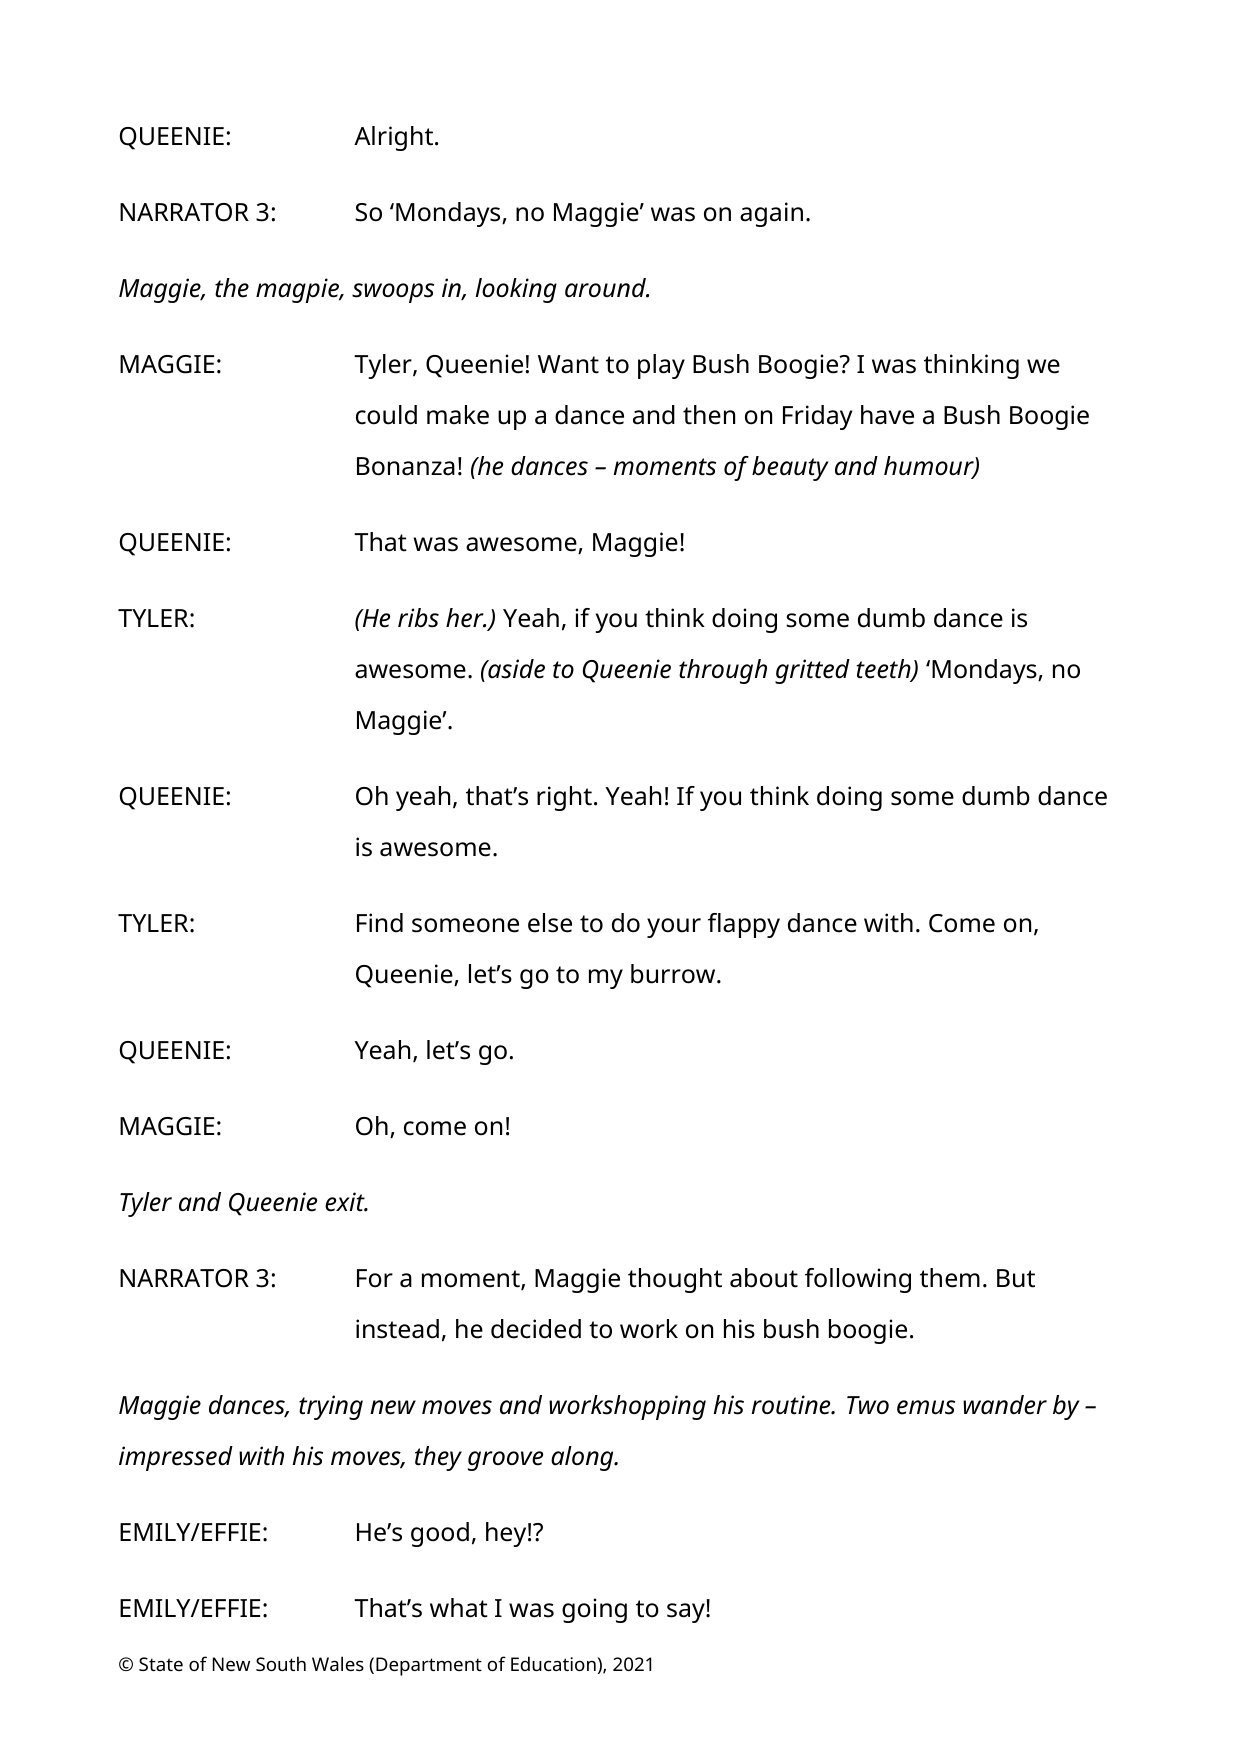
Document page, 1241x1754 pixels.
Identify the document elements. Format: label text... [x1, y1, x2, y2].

text QUEENIE: Oh yeah, that’s right. Yeah! If you think doing some dumb dance is awesome. [118, 778, 1122, 864]
text NARRATOR 3: For a moment, Maggie thought about following them. But instead, he decided to work on his bush boogie. [118, 1261, 1122, 1346]
text TYLER: (He ribs her.) Yeah, if you think doing some dumb dance is awesome. (aside to Queenie through gritted teeth) ‘Mondays, no Maggie’. [118, 600, 1122, 737]
text Maggie, the magpie, swoops in, looking around. [118, 270, 1122, 304]
text MAGGIE: Tyler, Queenie! Want to play Bush Boogie? I was thinking we could make up a dance and then on Friday have a Bush Boogie Bonanza! (he dances – moments of beauty and humour) [118, 346, 1122, 482]
text NARRATOR 3: So ‘Mondays, no Maggie’ was on again. [118, 194, 1122, 228]
text EMILY/EFFIE: That’s what I was going to say! [118, 1591, 1122, 1625]
text QUEENIE: That was awesome, Maggie! [118, 524, 1122, 558]
text TYLER: Find someone else to do your flappy dance with. Come on, Queenie, let’s go to my burrow. [118, 906, 1122, 991]
text MAGGIE: Oh, come on! [118, 1109, 1122, 1143]
text Tyler and Queenie exit. [118, 1185, 1122, 1219]
text EMILY/EFFIE: He’s good, hey!? [118, 1515, 1122, 1549]
text QUEENIE: Yeah, let’s go. [118, 1033, 1122, 1067]
text Maggie dances, trying new moves and workshopping his routine. Two emus wander by – impressed with his moves, they groove along. [118, 1388, 1122, 1473]
text QUEENIE: Alright. [118, 118, 1122, 152]
